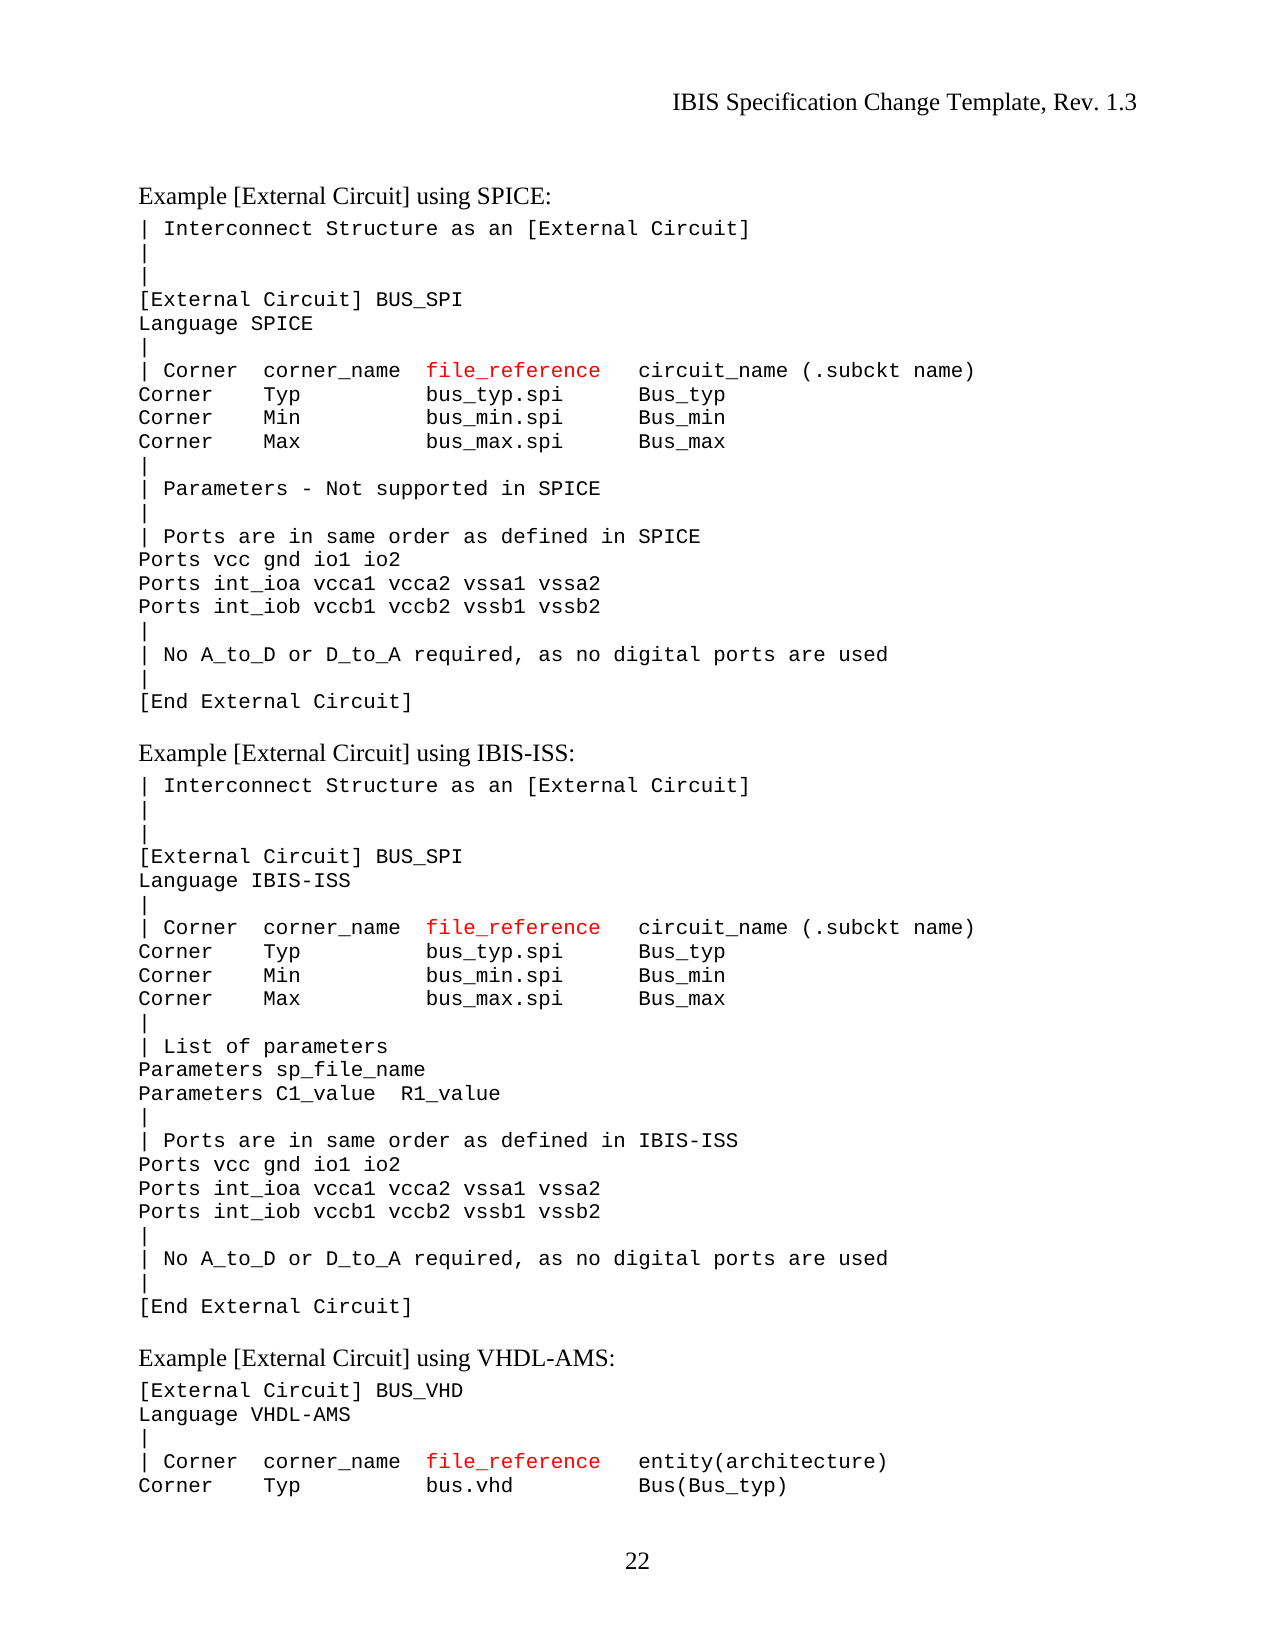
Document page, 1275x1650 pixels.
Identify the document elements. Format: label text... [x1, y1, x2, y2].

text Language SPICE [138, 313, 1137, 336]
text | Corner corner_name file_reference entity(architecture) [138, 1451, 1137, 1475]
text | [138, 336, 1137, 360]
text Ports vcc gnd io1 io2 [138, 549, 1137, 573]
text Corner Min bus_min.spi Bus_min [138, 407, 1137, 431]
text Ports int_iob vccb1 vccb2 vssb1 vssb2 [138, 1201, 1137, 1225]
text Ports int_iob vccb1 vccb2 vssb1 vssb2 [138, 597, 1137, 620]
text | Parameters - Not supported in SPICE [138, 478, 1137, 502]
text | [138, 242, 1137, 266]
text Language IBIS-ISS [138, 870, 1137, 894]
text Example [External Circuit] using VHDL-AMS: [138, 1343, 1137, 1372]
text Corner Typ bus.vhd Bus(Bus_typ) [138, 1475, 1137, 1498]
text | [138, 1107, 1137, 1130]
text Parameters C1_value R1_value [138, 1083, 1137, 1107]
text | Ports are in same order as defined in SPICE [138, 526, 1137, 549]
text Corner Typ bus_typ.spi Bus_typ [138, 941, 1137, 965]
text Ports int_ioa vcca1 vcca2 vssa1 vssa2 [138, 1177, 1137, 1201]
text Corner Typ bus_typ.spi Bus_typ [138, 384, 1137, 407]
text | [138, 1272, 1137, 1296]
text | [138, 667, 1137, 691]
text Example [External Circuit] using SPICE: [138, 181, 1137, 210]
text Language VHDL-AMS [138, 1404, 1137, 1427]
text | [138, 799, 1137, 823]
text | [138, 1225, 1137, 1248]
text Corner Max bus_max.spi Bus_max [138, 431, 1137, 455]
text Corner Max bus_max.spi Bus_max [138, 988, 1137, 1012]
text | [138, 823, 1137, 846]
text Parameters sp_file_name [138, 1059, 1137, 1083]
text [External Circuit] BUS_SPI [138, 289, 1137, 313]
text | Interconnect Structure as an [External Circuit] [138, 776, 1137, 799]
text Corner Min bus_min.spi Bus_min [138, 965, 1137, 988]
text [External Circuit] BUS_SPI [138, 846, 1137, 870]
text | [138, 1012, 1137, 1036]
text | Ports are in same order as defined in IBIS-ISS [138, 1130, 1137, 1154]
text | No A_to_D or D_to_A required, as no digital ports are used [138, 644, 1137, 667]
text | [138, 455, 1137, 478]
text Ports int_ioa vcca1 vcca2 vssa1 vssa2 [138, 573, 1137, 597]
text | [138, 894, 1137, 917]
text | Corner corner_name file_reference circuit_name (.subckt name) [138, 360, 1137, 384]
text [End External Circuit] [138, 691, 1137, 715]
text | No A_to_D or D_to_A required, as no digital ports are used [138, 1248, 1137, 1272]
text [End External Circuit] [138, 1296, 1137, 1319]
text | [138, 620, 1137, 644]
text | Corner corner_name file_reference circuit_name (.subckt name) [138, 917, 1137, 941]
text Ports vcc gnd io1 io2 [138, 1154, 1137, 1177]
text Example [External Circuit] using IBIS-ISS: [138, 738, 1137, 767]
text [External Circuit] BUS_VHD [138, 1380, 1137, 1404]
text | [138, 266, 1137, 289]
text | List of parameters [138, 1036, 1137, 1059]
text | Interconnect Structure as an [External Circuit] [138, 218, 1137, 242]
text | [138, 1427, 1137, 1451]
text | [138, 502, 1137, 526]
